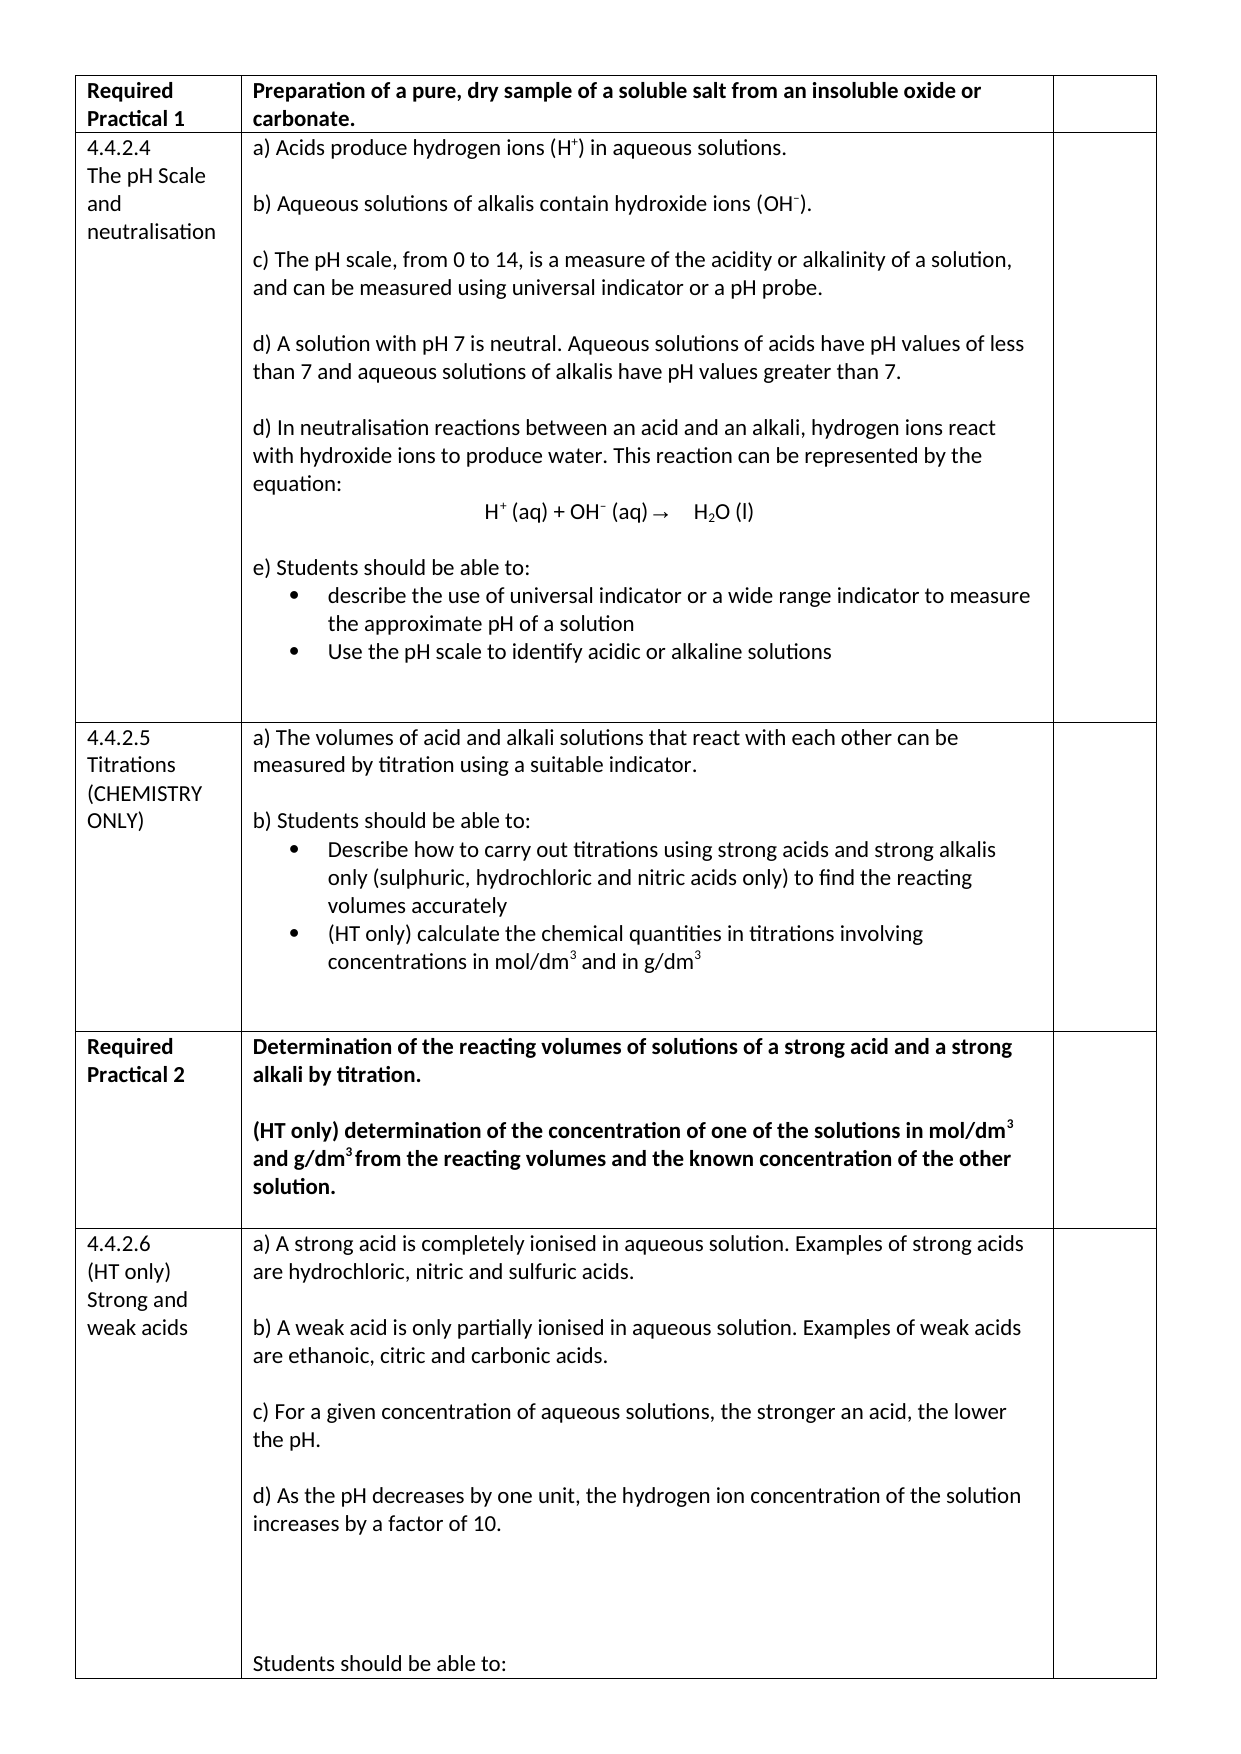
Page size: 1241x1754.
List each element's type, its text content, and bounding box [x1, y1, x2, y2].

table_cell 4.4.2.4 The pH Scale and neutralisation [76, 133, 241, 722]
table_cell [1054, 1032, 1156, 1228]
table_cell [76, 1229, 241, 1677]
table_cell Required Practical 1 [76, 76, 241, 132]
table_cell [242, 1229, 1053, 1677]
table_cell Preparation of a pure, dry sample of a soluble salt from an insoluble oxide or carbonate. [242, 76, 1053, 132]
table_cell a) The volumes of acid and alkali solutions that react with each other can be measured by titration using a suitable indicator. b) Students should be able to: Describe how to carry out titrations using strong acids and strong alkalis only (sulphuric, hydrochloric and nitric acids only) to find the reacting volumes accurately (HT only) calculate the chemical quantities in titrations involving concentrations in mol/dm3 and in g/dm3 [242, 723, 1053, 1031]
table_cell [1054, 1229, 1156, 1677]
table_cell 4.4.2.5 Titrations (CHEMISTRY ONLY) [76, 723, 241, 1031]
table_cell [1054, 133, 1156, 722]
table_cell a) Acids produce hydrogen ions (H+) in aqueous solutions. b) Aqueous solutions of alkalis contain hydroxide ions (OH–). c) The pH scale, from 0 to 14, is a measure of the acidity or alkalinity of a solution, and can be measured using universal indicator or a pH probe. d) A solution with pH 7 is neutral. Aqueous solutions of acids have pH values of less than 7 and aqueous solutions of alkalis have pH values greater than 7. d) In neutralisation reactions between an acid and an alkali, hydrogen ions react with hydroxide ions to produce water. This reaction can be represented by the equation: H+ (aq) + OH– (aq) H2O (l) e) Students should be able to: describe the use of universal indicator or a wide range indicator to measure the approximate pH of a solution Use the pH scale to identify acidic or alkaline solutions [242, 133, 1053, 722]
table_cell Determination of the reacting volumes of solutions of a strong acid and a strong alkali by titration. (HT only) determination of the concentration of one of the solutions in mol/dm3 and g/dm3 from the reacting volumes and the known concentration of the other solution. [242, 1032, 1053, 1228]
table_cell [1054, 723, 1156, 1031]
table_cell Required Practical 2 [76, 1032, 241, 1228]
table_cell [1054, 76, 1156, 132]
